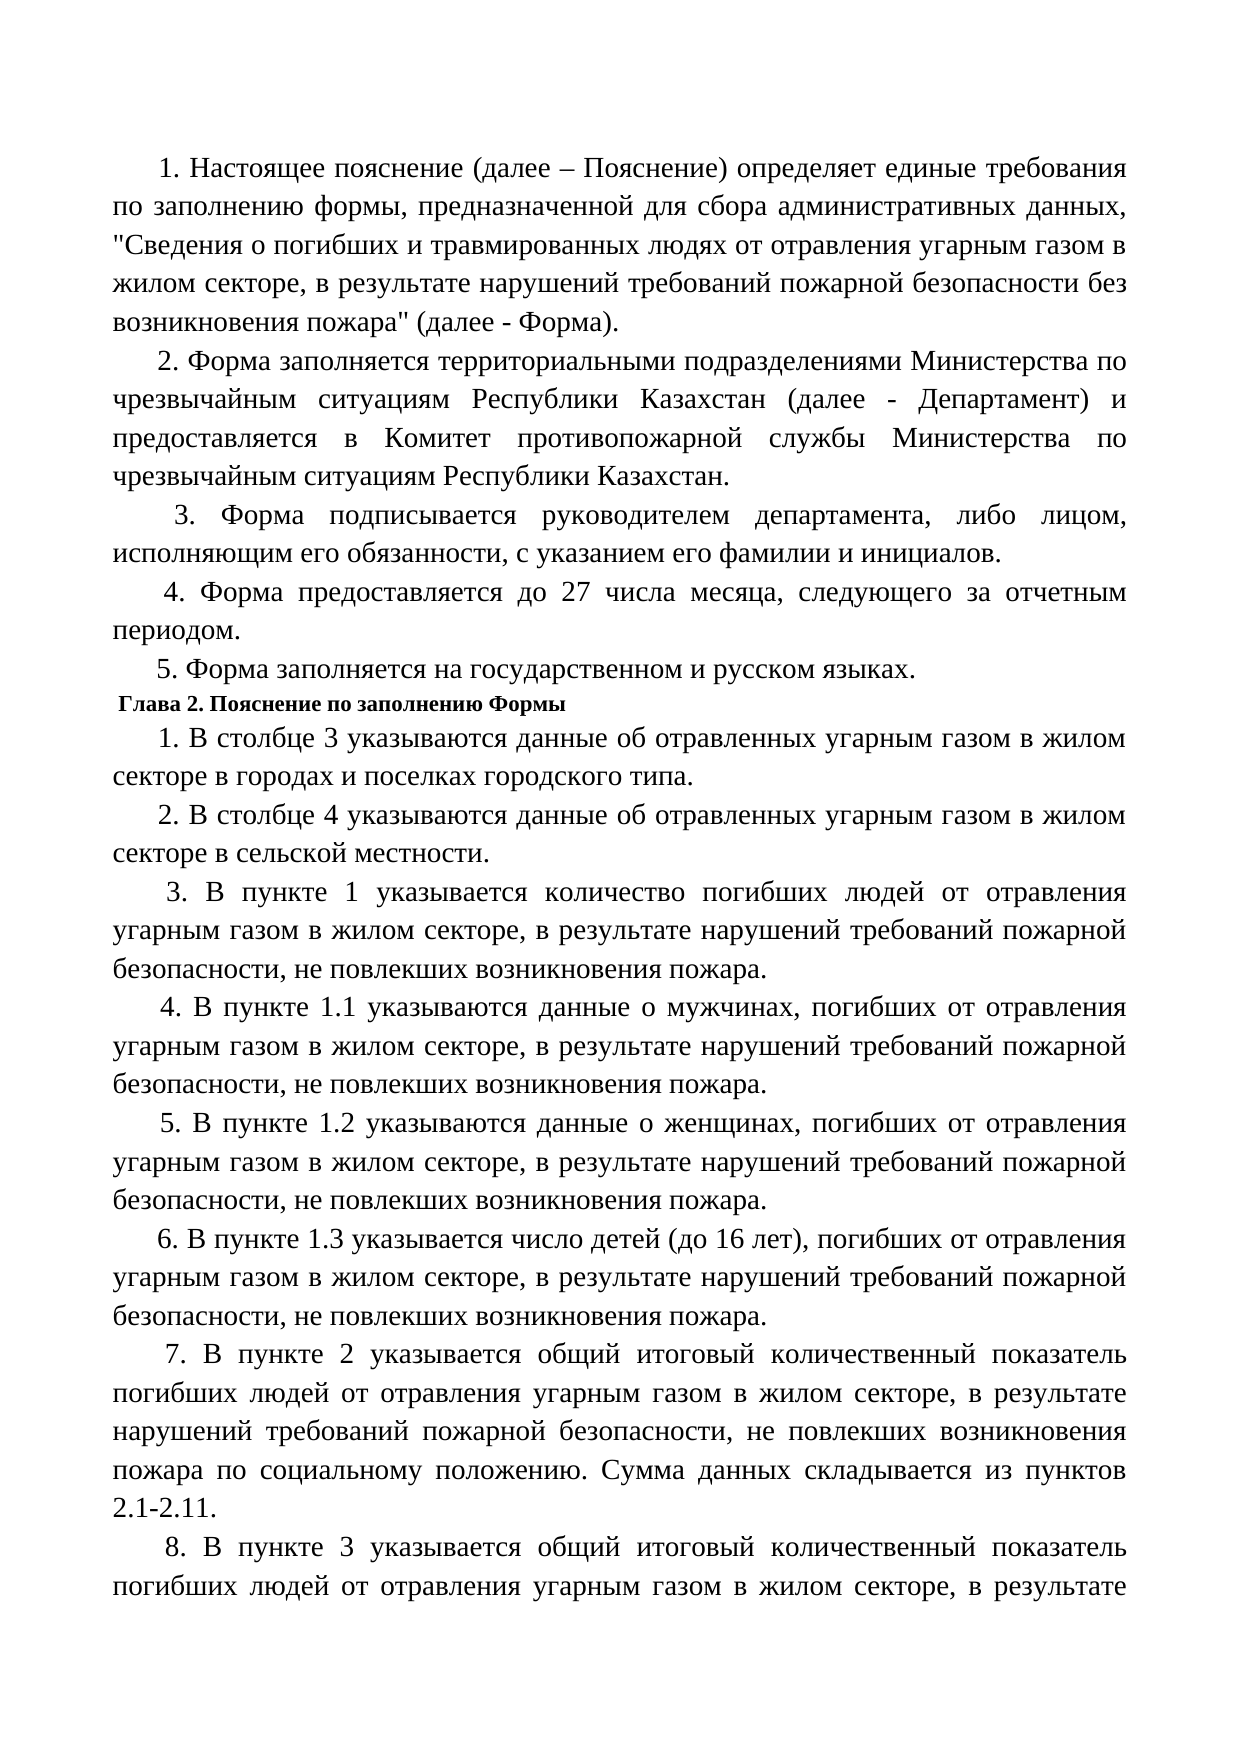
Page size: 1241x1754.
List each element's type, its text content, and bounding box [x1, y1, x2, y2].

text 3. В пункте 1 указывается количество погибших людей от отравления угарным газом в жилом секторе, в результате нарушений требований пожарной безопасности, не повлекших возникновения пожара. [112, 874, 1128, 984]
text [112, 1529, 1128, 1601]
text 1. Настоящее пояснение (далее – Пояснение) определяет единые требования по заполнению формы, предназначенной для сбора административных данных, "Сведения о погибших и травмированных людях от отравления угарным газом в жилом секторе, в результате нарушений требований пожарной безопасности без возникновения пожара" (далее - Форма). [112, 150, 1128, 338]
text 4. Форма предоставляется до 27 числа месяца, следующего за отчетным периодом. [112, 574, 1128, 646]
text 7. В пункте 2 указывается общий итоговый количественный показатель погибших людей от отравления угарным газом в жилом секторе, в результате нарушений требований пожарной безопасности, не повлекших возникновения пожара по социальному положению. Сумма данных складывается из пунктов 2.1-2.11. [112, 1336, 1128, 1524]
text 1. В столбце 3 указываются данные об отравленных угарным газом в жилом секторе в городах и поселках городского типа. [112, 720, 1128, 792]
text 2. В столбце 4 указываются данные об отравленных угарным газом в жилом секторе в сельской местности. [112, 797, 1128, 869]
text Глава 2. Пояснение по заполнению Формы [112, 689, 1128, 716]
text 5. Форма заполняется на государственном и русском языках. [112, 651, 1128, 684]
text 6. В пункте 1.3 указывается число детей (до 16 лет), погибших от отравления угарным газом в жилом секторе, в результате нарушений требований пожарной безопасности, не повлекших возникновения пожара. [112, 1221, 1128, 1331]
text 2. Форма заполняется территориальными подразделениями Министерства по чрезвычайным ситуациям Республики Казахстан (далее - Департамент) и предоставляется в Комитет противопожарной службы Министерства по чрезвычайным ситуациям Республики Казахстан. [112, 343, 1128, 492]
text 3. Форма подписывается руководителем департамента, либо лицом, исполняющим его обязанности, с указанием его фамилии и инициалов. [112, 497, 1128, 569]
text 5. В пункте 1.2 указываются данные о женщинах, погибших от отравления угарным газом в жилом секторе, в результате нарушений требований пожарной безопасности, не повлекших возникновения пожара. [112, 1105, 1128, 1216]
text 4. В пункте 1.1 указываются данные о мужчинах, погибших от отравления угарным газом в жилом секторе, в результате нарушений требований пожарной безопасности, не повлекших возникновения пожара. [112, 989, 1128, 1100]
